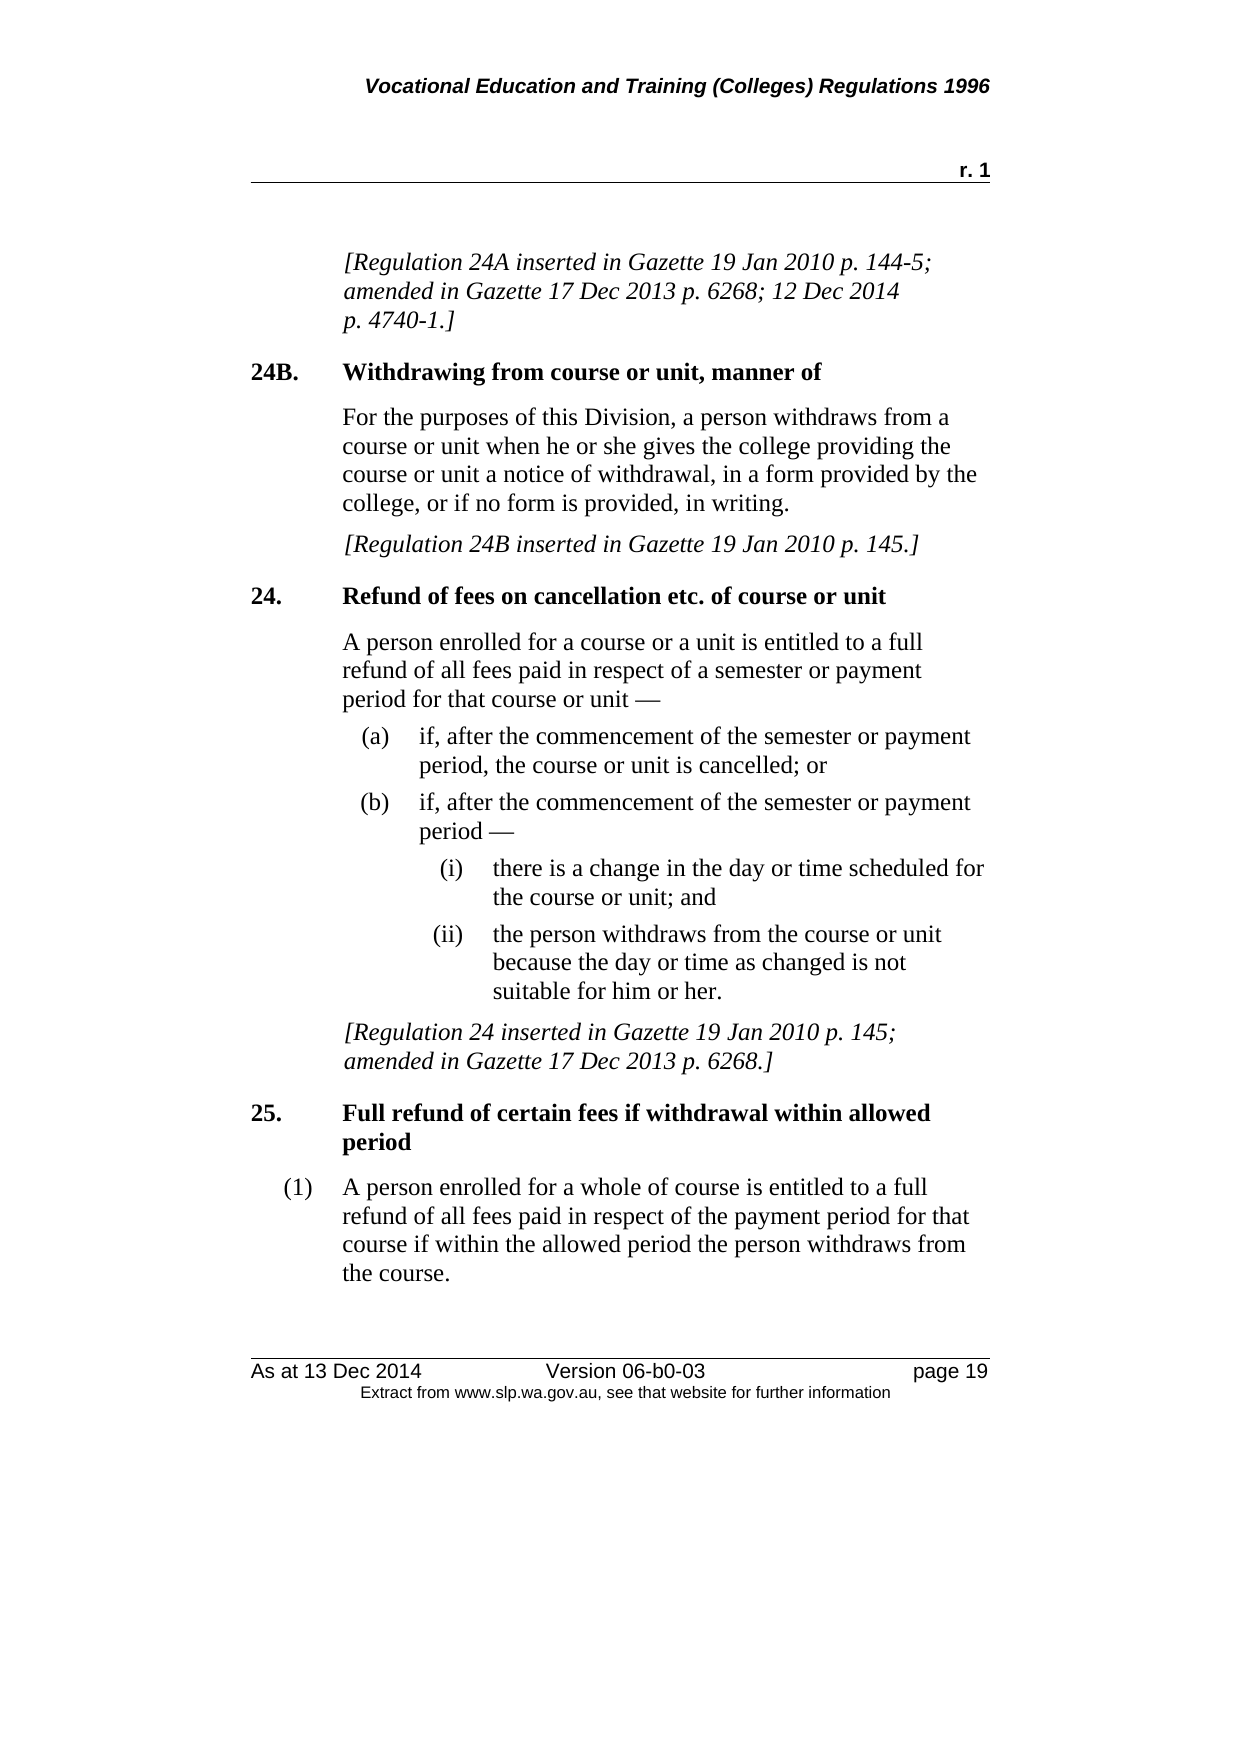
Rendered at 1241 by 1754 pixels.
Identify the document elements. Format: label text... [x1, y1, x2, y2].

text (a) if, after the commencement of the semester or payment period, the course or unit is cancelled; or [251, 721, 990, 779]
text For the purposes of this Division, a person withdraws from a course or unit when he or she gives the college providing the course or unit a notice of withdrawal, in a form provided by the college, or if no form is provided, in writing. [251, 402, 990, 517]
subtitle 24B. Withdrawing from course or unit, manner of [251, 357, 990, 385]
text (i) there is a change in the day or time scheduled for the course or unit; and [251, 853, 990, 910]
text [Regulation 24A inserted in Gazette 19 Jan 2010 p. 144-5; amended in Gazette 17 Dec 2013 p. 6268; 12 Dec 2014 p. 4740-1.] [251, 247, 990, 334]
text (b) if, after the commencement of the semester or payment period — [251, 787, 990, 844]
text [Regulation 24 inserted in Gazette 19 Jan 2010 p. 145; amended in Gazette 17 Dec 2013 p. 6268.] [251, 1017, 990, 1075]
subtitle 25. Full refund of certain fees if withdrawal within allowed period [251, 1098, 990, 1155]
subtitle 24. Refund of fees on cancellation etc. of course or unit [251, 581, 990, 610]
text [Regulation 24B inserted in Gazette 19 Jan 2010 p. 145.] [251, 529, 990, 558]
text (ii) the person withdraws from the course or unit because the day or time as changed is not suitable for him or her. [251, 919, 990, 1005]
text A person enrolled for a course or a unit is entitled to a full refund of all fees paid in respect of a semester or payment period for that course or unit — [251, 627, 990, 713]
text (1) A person enrolled for a whole of course is entitled to a full refund of all fees paid in respect of the payment period for that course if within the allowed period the person withdraws from the course. [251, 1172, 990, 1287]
